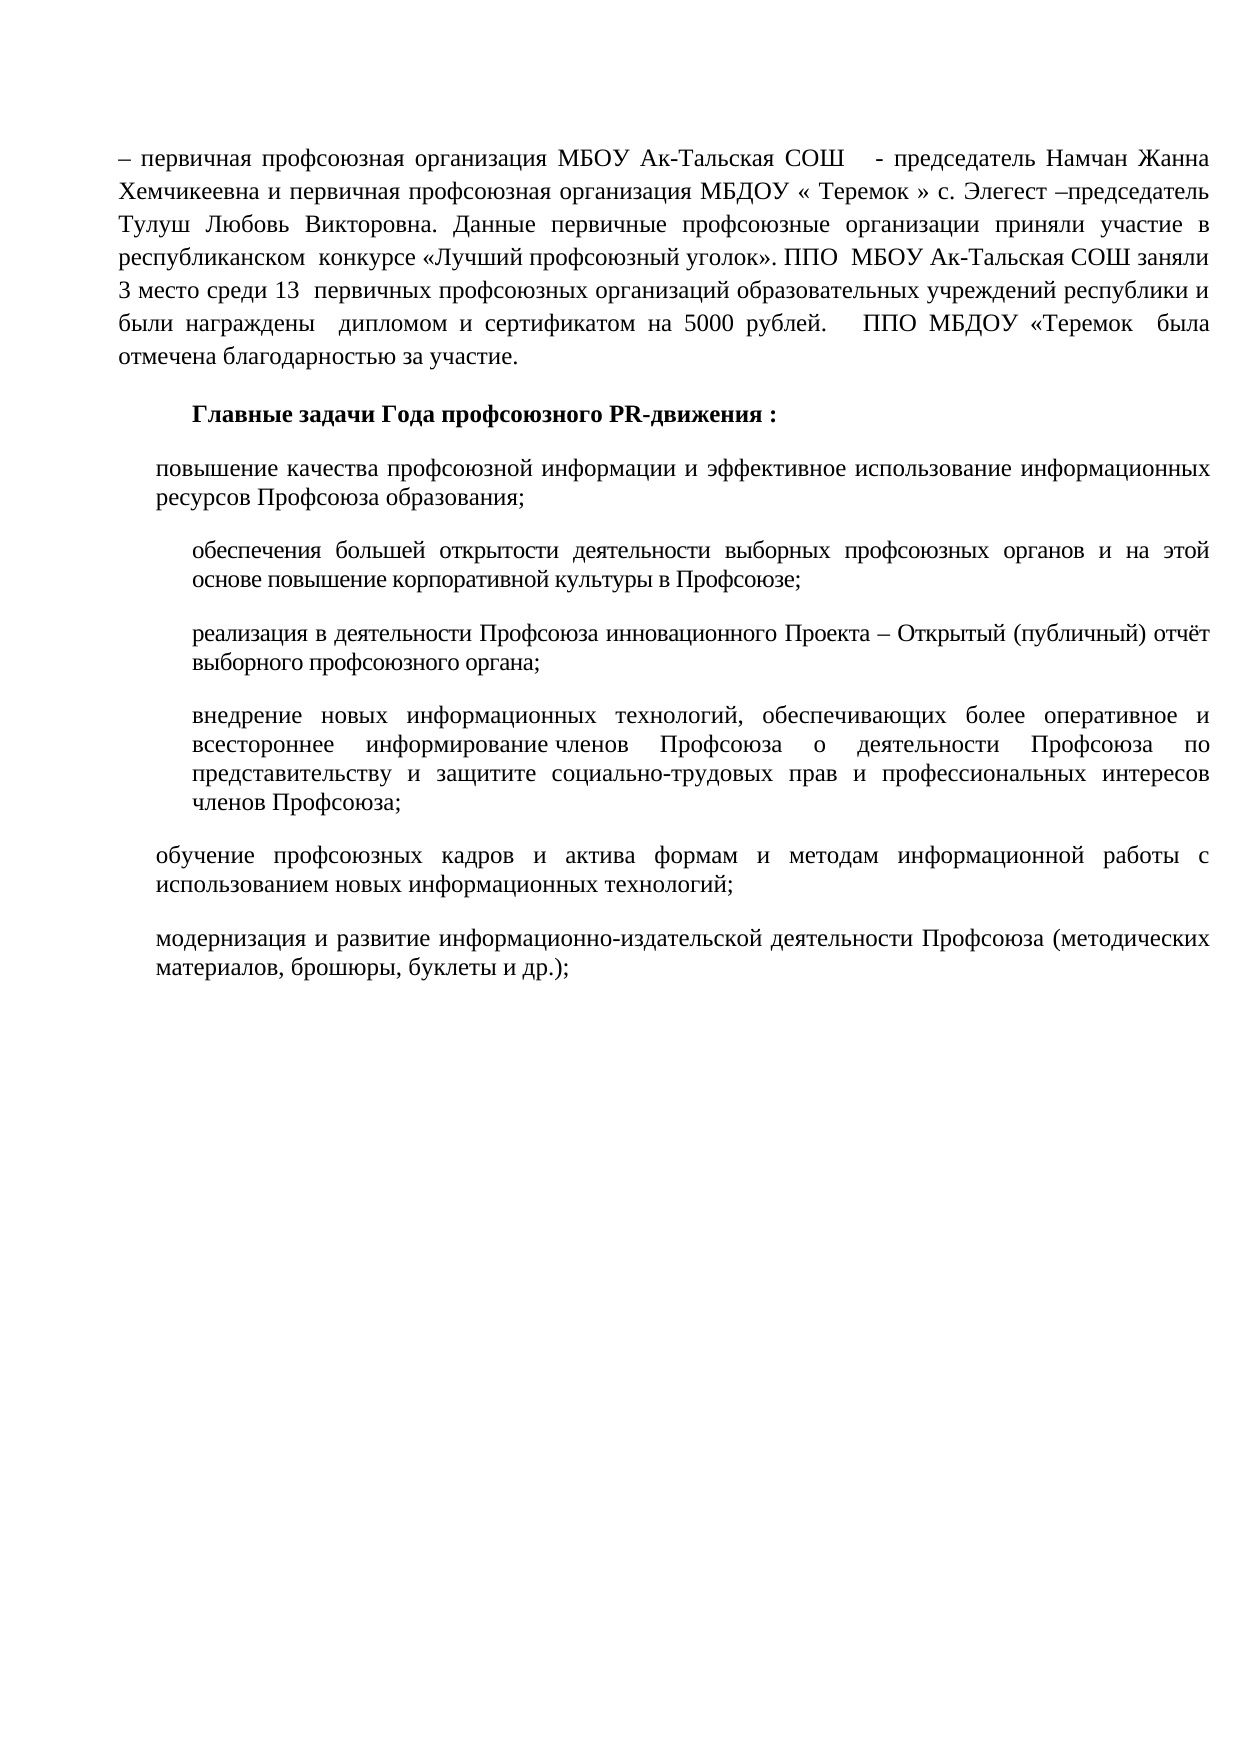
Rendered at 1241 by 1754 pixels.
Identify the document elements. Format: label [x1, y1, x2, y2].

table_header [107, 118, 1222, 1450]
